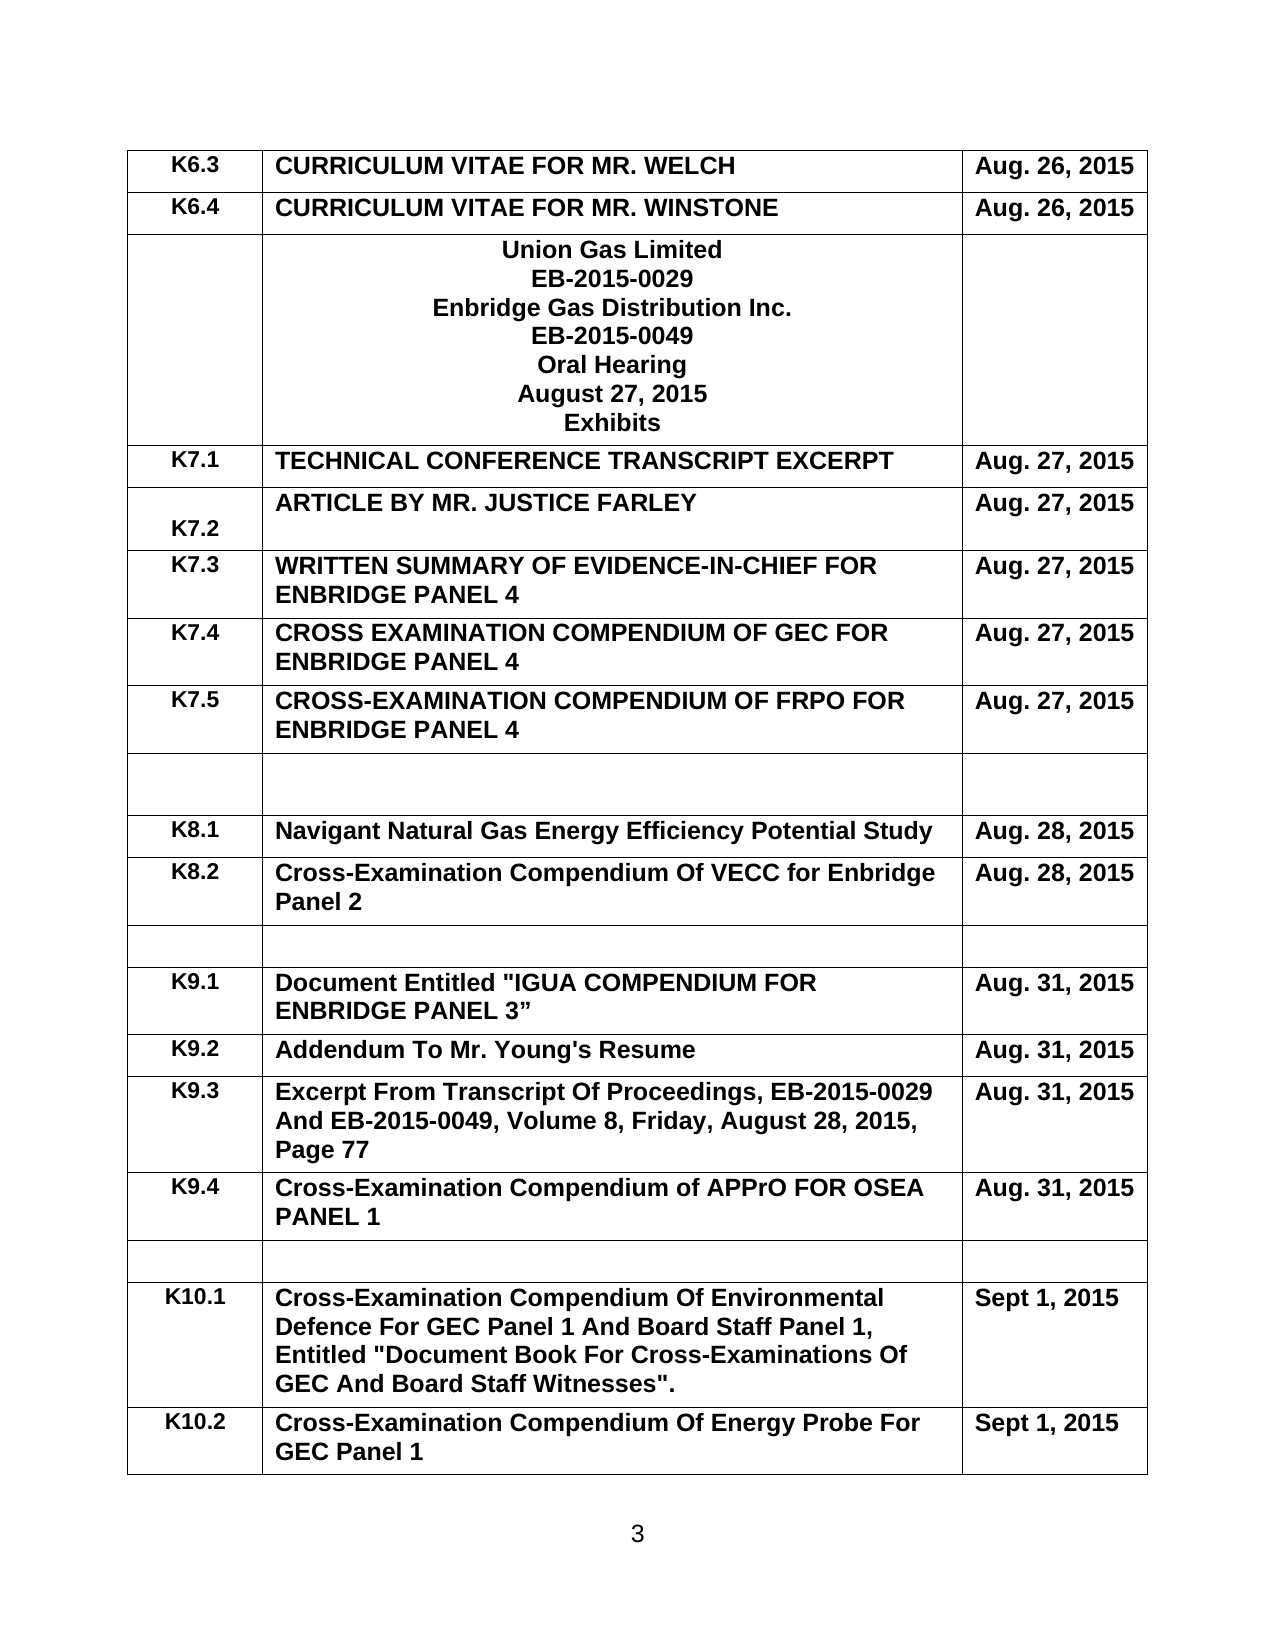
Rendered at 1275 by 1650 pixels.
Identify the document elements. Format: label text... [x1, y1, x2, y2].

table_cell Sept 1, 2015 [963, 1283, 1147, 1407]
table_cell [128, 235, 262, 445]
table_cell K6.4 [128, 193, 262, 234]
table_cell Aug. 27, 2015 [963, 619, 1147, 685]
table_cell Aug. 31, 2015 [963, 1173, 1147, 1240]
table_cell Aug. 27, 2015 [963, 686, 1147, 752]
table_cell K9.3 [128, 1077, 262, 1172]
table_cell CROSS EXAMINATION COMPENDIUM OF GEC FOR ENBRIDGE PANEL 4 [263, 619, 962, 685]
table_cell Aug. 27, 2015 [963, 446, 1147, 487]
table_cell K8.2 [128, 858, 262, 924]
table_cell Cross-Examination Compendium Of VECC for Enbridge Panel 2 [263, 858, 962, 924]
table_cell Navigant Natural Gas Energy Efficiency Potential Study [263, 816, 962, 857]
table_cell [128, 1241, 262, 1282]
table_cell Aug. 28, 2015 [963, 858, 1147, 924]
table_cell CROSS-EXAMINATION COMPENDIUM OF FRPO FOR ENBRIDGE PANEL 4 [263, 686, 962, 752]
table_cell CURRICULUM VITAE FOR MR. WELCH [263, 151, 962, 192]
table_cell K8.1 [128, 816, 262, 857]
table_cell Aug. 31, 2015 [963, 1035, 1147, 1076]
table_cell [963, 926, 1147, 967]
table_cell Cross-Examination Compendium Of Environmental Defence For GEC Panel 1 And Board Staff Panel 1, Entitled "Document Book For Cross-Examinations Of GEC And Board Staff Witnesses". [263, 1283, 962, 1407]
table_cell Excerpt From Transcript Of Proceedings, EB-2015-0029 And EB-2015-0049, Volume 8, Friday, August 28, 2015, Page 77 [263, 1077, 962, 1172]
table_cell K9.1 [128, 968, 262, 1034]
table_cell CURRICULUM VITAE FOR MR. WINSTONE [263, 193, 962, 234]
table_cell TECHNICAL CONFERENCE TRANSCRIPT EXCERPT [263, 446, 962, 487]
table_cell Aug. 31, 2015 [963, 1077, 1147, 1172]
table_cell Cross-Examination Compendium Of Energy Probe For GEC Panel 1 [263, 1408, 962, 1474]
table_cell K7.4 [128, 619, 262, 685]
table_cell Cross-Examination Compendium of APPrO FOR OSEA PANEL 1 [263, 1173, 962, 1240]
table_cell K9.2 [128, 1035, 262, 1076]
table_cell K10.2 [128, 1408, 262, 1474]
table_cell ARTICLE BY MR. JUSTICE FARLEY [263, 488, 962, 550]
table_cell Aug. 28, 2015 [963, 816, 1147, 857]
table_cell K6.3 [128, 151, 262, 192]
table_cell [263, 926, 962, 967]
table_cell [128, 926, 262, 967]
table_cell [128, 754, 262, 815]
table_cell K7.5 [128, 686, 262, 752]
table_cell K7.1 [128, 446, 262, 487]
table_cell K10.1 [128, 1283, 262, 1407]
table_cell Aug. 31, 2015 [963, 968, 1147, 1034]
table_cell Union Gas Limited EB-2015-0029 Enbridge Gas Distribution Inc. EB-2015-0049 Oral Hearing August 27, 2015 Exhibits [263, 235, 962, 445]
table_cell Addendum To Mr. Young's Resume [263, 1035, 962, 1076]
table_cell Aug. 27, 2015 [963, 488, 1147, 550]
table_cell [963, 754, 1147, 815]
table_cell Sept 1, 2015 [963, 1408, 1147, 1474]
table_cell Aug. 26, 2015 [963, 193, 1147, 234]
table_cell K9.4 [128, 1173, 262, 1240]
table_cell [963, 235, 1147, 445]
table_cell Aug. 26, 2015 [963, 151, 1147, 192]
table_cell K7.3 [128, 551, 262, 617]
table_cell WRITTEN SUMMARY OF EVIDENCE-IN-CHIEF FOR ENBRIDGE PANEL 4 [263, 551, 962, 617]
table_cell Document Entitled "IGUA COMPENDIUM FOR ENBRIDGE PANEL 3” [263, 968, 962, 1034]
table_cell [263, 1241, 962, 1282]
table_cell Aug. 27, 2015 [963, 551, 1147, 617]
table_cell [963, 1241, 1147, 1282]
table_cell [263, 754, 962, 815]
table_cell K7.2 [128, 488, 262, 550]
